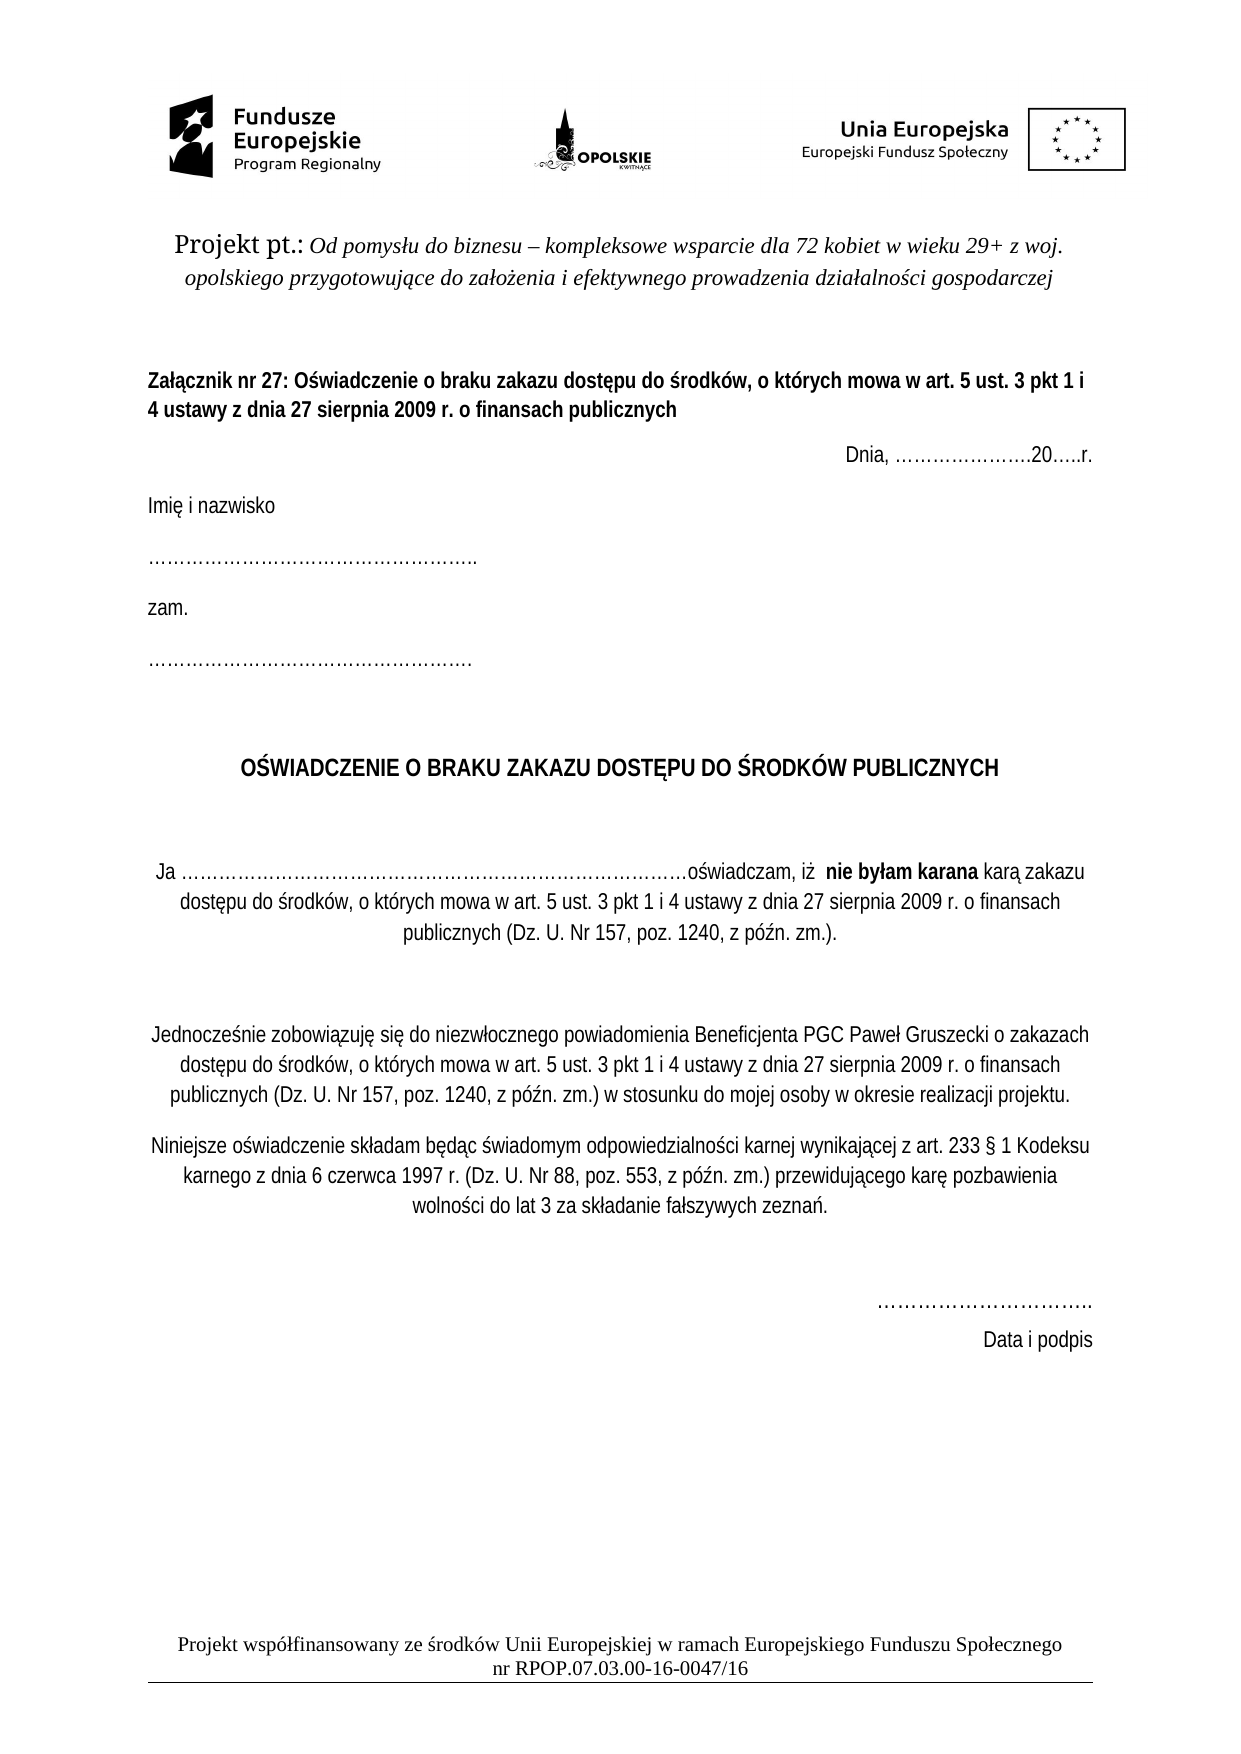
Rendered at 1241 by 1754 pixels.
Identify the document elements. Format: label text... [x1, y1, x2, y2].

text Załącznik nr 27: Oświadczenie o braku zakazu dostępu do środków, o których mowa w art. 5 ust. 3 pkt 1 i 4 ustawy z dnia 27 sierpnia 2009 r. o finansach publicznych [148, 367, 1093, 422]
text Imię i nazwisko [148, 492, 1093, 518]
text OŚWIADCZENIE O BRAKU ZAKAZU DOSTĘPU DO ŚRODKÓW PUBLICZNYCH [148, 753, 1093, 782]
text Ja ………………………………………………………………………oświadczam, iż nie byłam karana karą zakazu dostępu do środków, o których mowa w art. 5 ust. 3 pkt 1 i 4 ustawy z dnia 27 sierpnia 2009 r. o finansach publicznych (Dz. U. Nr 157, poz. 1240, z późn. zm.). [148, 858, 1093, 945]
text Dnia, ………………….20…..r. [148, 441, 1093, 467]
text ………………………….. [148, 1285, 1093, 1313]
text zam. [148, 594, 1093, 620]
text Niniejsze oświadczenie składam będąc świadomym odpowiedzialności karnej wynikającej z art. 233 § 1 Kodeksu karnego z dnia 6 czerwca 1997 r. (Dz. U. Nr 88, poz. 553, z późn. zm.) przewidującego karę pozbawienia wolności do lat 3 za składanie fałszywych zeznań. [148, 1132, 1093, 1219]
picture [147, 73, 1148, 199]
text Jednocześnie zobowiązuję się do niezwłocznego powiadomienia Beneficjenta PGC Paweł Gruszecki o zakazach dostępu do środków, o których mowa w art. 5 ust. 3 pkt 1 i 4 ustawy z dnia 27 sierpnia 2009 r. o finansach publicznych (Dz. U. Nr 157, poz. 1240, z późn. zm.) w stosunku do mojej osoby w okresie realizacji projektu. [148, 1021, 1093, 1107]
text Data i podpis [148, 1326, 1093, 1352]
text ……………………………………………. [148, 645, 1093, 671]
text …………………………………………….. [148, 543, 1093, 569]
